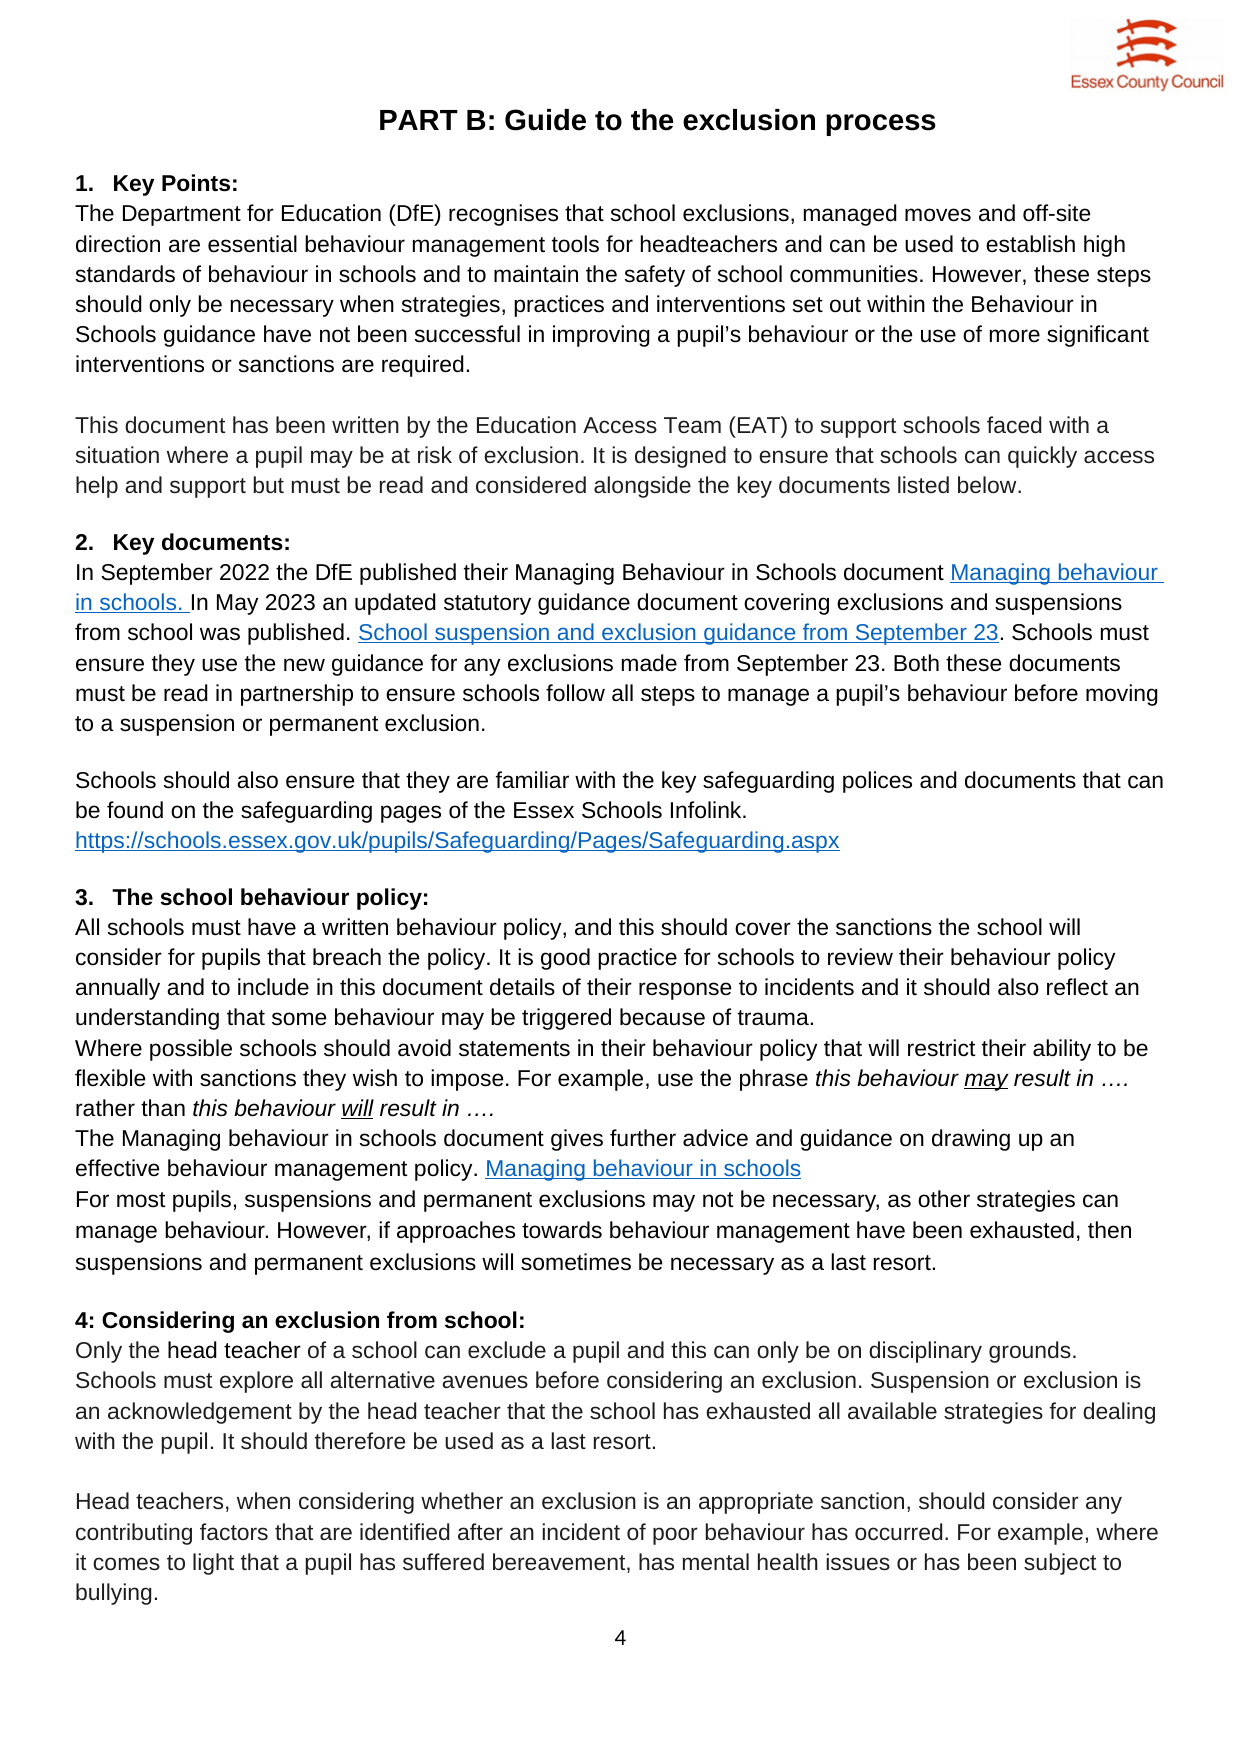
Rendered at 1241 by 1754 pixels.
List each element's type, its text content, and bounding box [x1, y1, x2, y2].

list Key Points: [75, 170, 1165, 196]
text Only the head teacher of a school can exclude a pupil and this can only be on disciplinary grounds. Schools must explore all alternative avenues before considering an exclusion. Suspension or exclusion is an acknowledgement by the head teacher that the school has exhausted all available strategies for dealing with the pupil. It should therefore be used as a last resort. [75, 1337, 1165, 1454]
text Head teachers, when considering whether an exclusion is an appropriate sanction, should consider any contributing factors that are identified after an incident of poor behaviour has occurred. For example, where it comes to light that a pupil has suffered bereavement, has mental health issues or has been subject to bullying. [75, 1488, 1165, 1605]
text The Department for Education (DfE) recognises that school exclusions, managed moves and off-site direction are essential behaviour management tools for headteachers and can be used to establish high standards of behaviour in schools and to maintain the safety of school communities. However, these steps should only be necessary when strategies, practices and interventions set out within the Behaviour in Schools guidance have not been successful in improving a pupil’s behaviour or the use of more significant interventions or sanctions are required. [75, 200, 1165, 378]
text For most pupils, suspensions and permanent exclusions may not be necessary, as other strategies can manage behaviour. However, if approaches towards behaviour management have been exhausted, then suspensions and permanent exclusions will sometimes be necessary as a last resort. [75, 1186, 1165, 1277]
text All schools must have a written behaviour policy, and this should cover the sanctions the school will consider for pupils that breach the policy. It is good practice for schools to review their behaviour policy annually and to include in this document details of their response to incidents and it should also reflect an understanding that some behaviour may be triggered because of trauma. [75, 914, 1165, 1031]
list Key documents: [75, 529, 1165, 555]
text This document has been written by the Education Access Team (EAT) to support schools faced with a situation where a pupil may be at risk of exclusion. It is designed to ensure that schools can quickly access help and support but must be read and considered alongside the key documents listed below. [75, 412, 1165, 498]
list The school behaviour policy: [75, 883, 1165, 910]
text Where possible schools should avoid statements in their behaviour policy that will restrict their ability to be flexible with sanctions they wish to impose. For example, use the phrase this behaviour may result in …. rather than this behaviour will result in …. [75, 1034, 1165, 1121]
text Schools should also ensure that they are familiar with the key safeguarding polices and documents that can be found on the safeguarding pages of the Essex Schools Infolink. https://schools.essex.gov.uk/pupils/Safeguarding/Pages/Safeguarding.aspx [75, 767, 1165, 853]
text 4: Considering an exclusion from school: [75, 1307, 1165, 1333]
text The Managing behaviour in schools document gives further advice and guidance on drawing up an effective behaviour management policy. Managing behaviour in schools [75, 1125, 1165, 1182]
subtitle PART B: Guide to the exclusion process [150, 103, 1165, 137]
picture [1065, 7, 1229, 105]
text In September 2022 the DfE published their Managing Behaviour in Schools document Managing behaviour in schools. In May 2023 an updated statutory guidance document covering exclusions and suspensions from school was published. School suspension and exclusion guidance from September 23. Schools must ensure they use the new guidance for any exclusions made from September 23. Both these documents must be read in partnership to ensure schools follow all steps to manage a pupil’s behaviour before moving to a suspension or permanent exclusion. [75, 559, 1165, 736]
